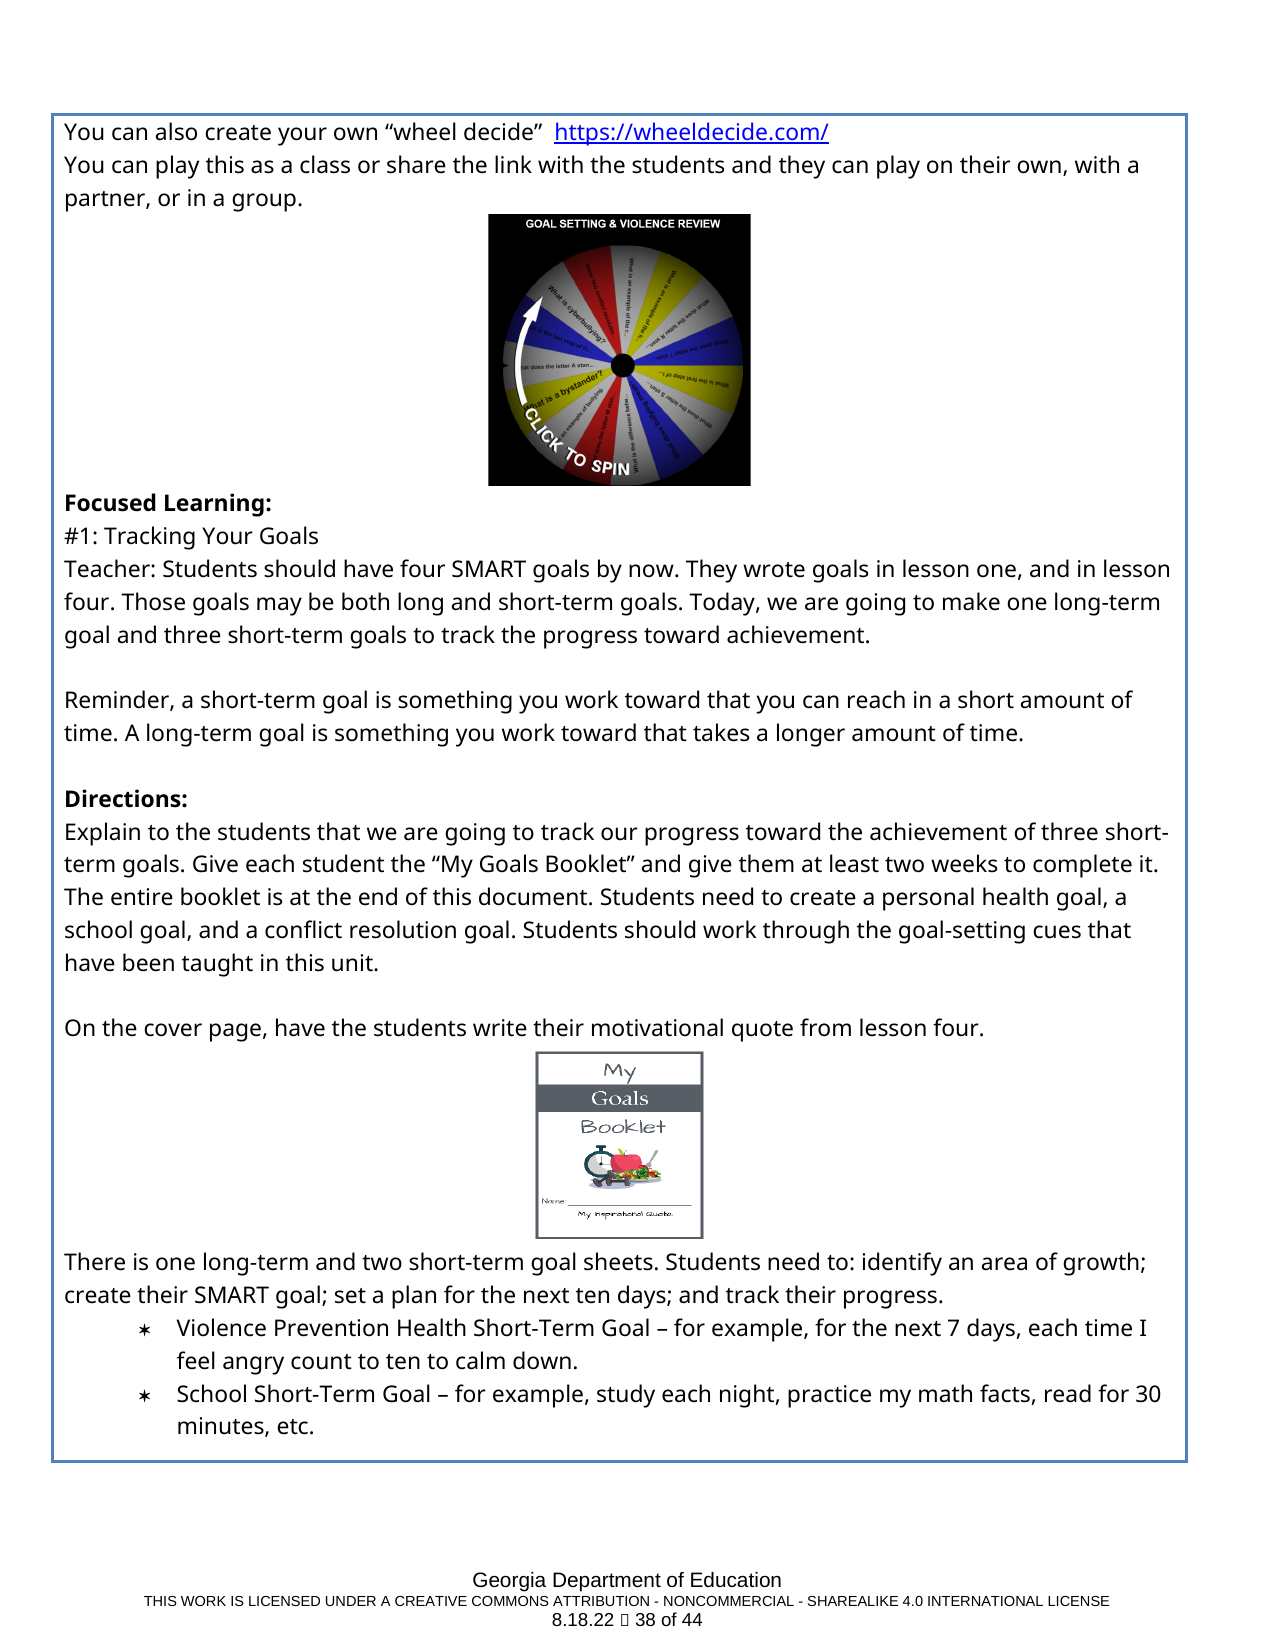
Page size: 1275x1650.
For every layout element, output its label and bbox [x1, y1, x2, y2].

picture [522, 1045, 717, 1245]
table_cell [54, 116, 1185, 1459]
picture [488, 214, 751, 486]
